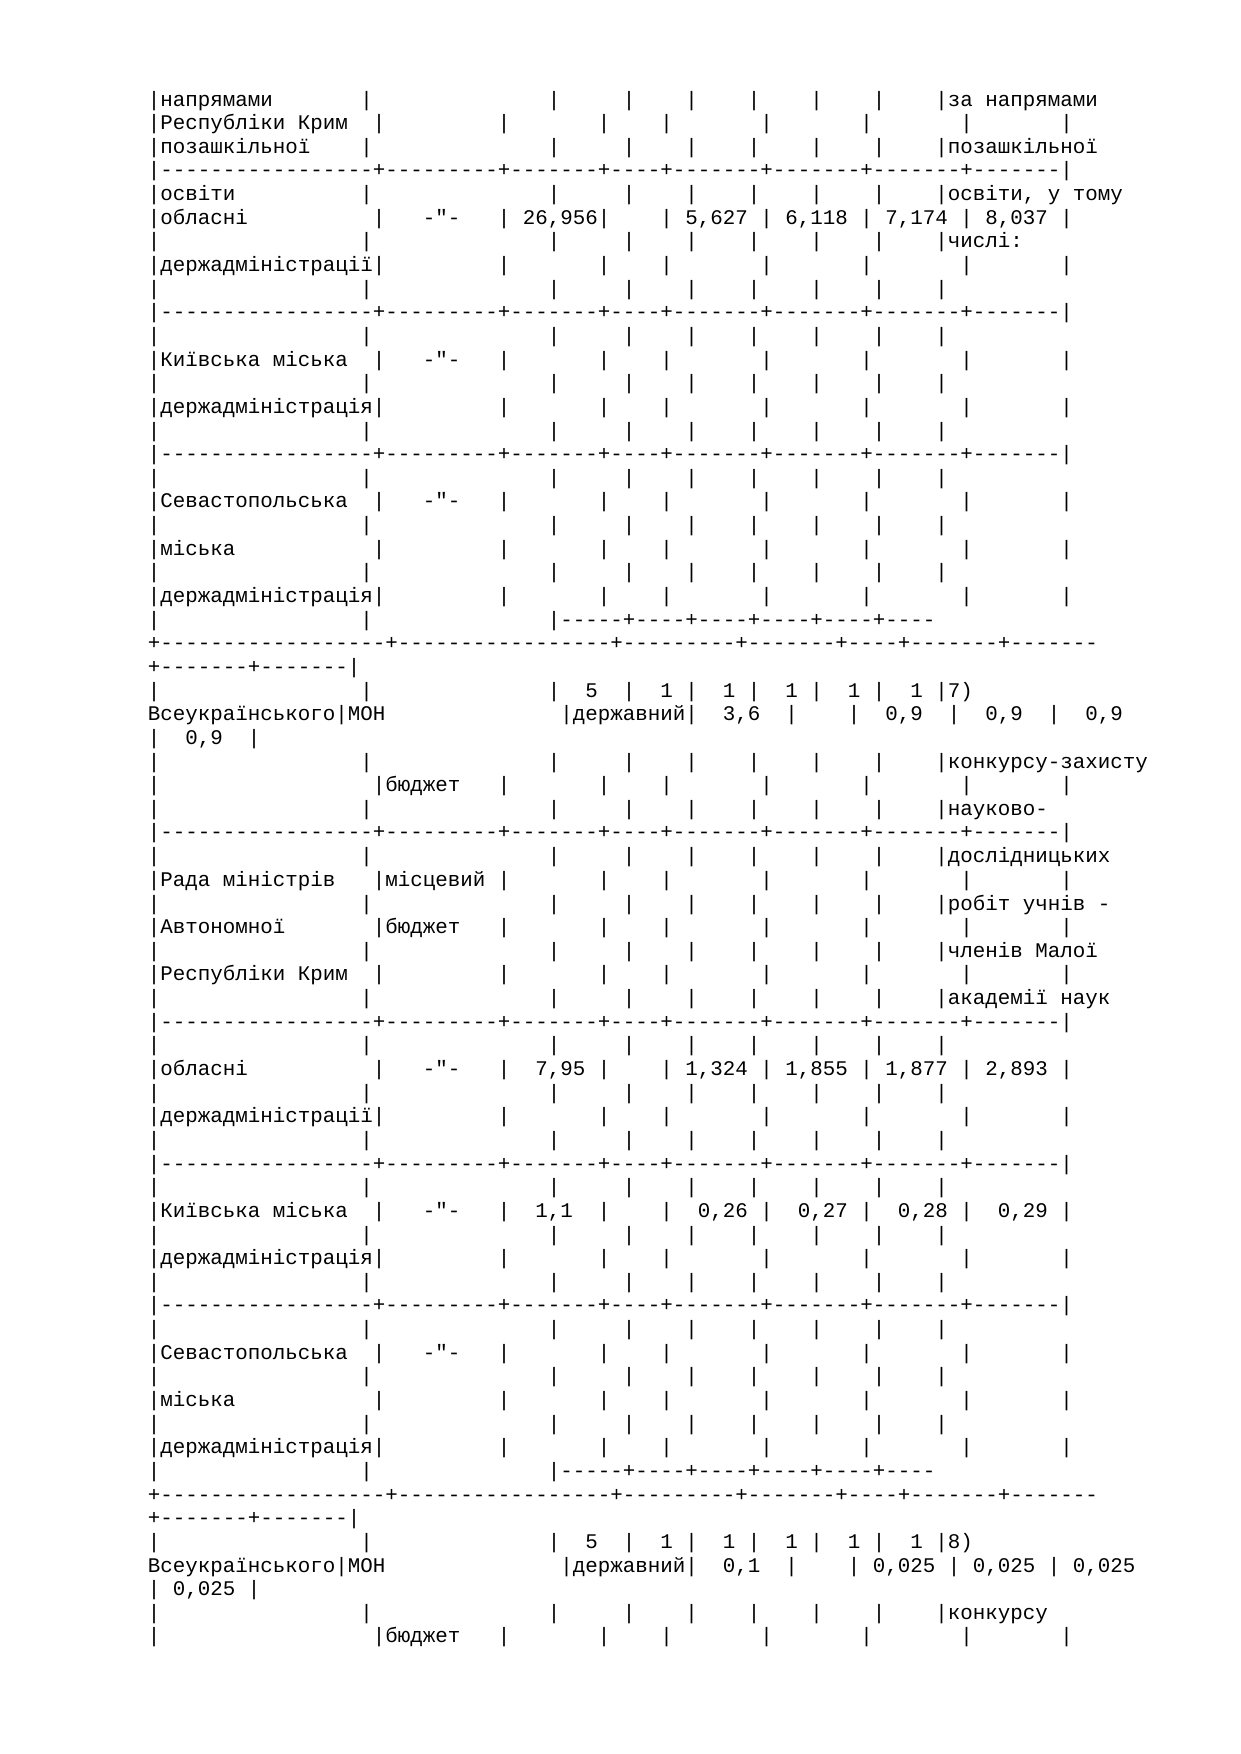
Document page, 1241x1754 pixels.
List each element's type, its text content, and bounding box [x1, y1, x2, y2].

text | | |-----+----+----+----+----+----+------------------+-----------------+---------+-------+----+-------+-------+-------+-------| [148, 1460, 1152, 1531]
text | | | | | | | | | |Севастопольська | -"- | | | | | | | [148, 467, 1152, 514]
text | | | | | | | | | |держадміністрація| | | | | | | | [148, 561, 1152, 609]
text | | | | | | | | |науково- |-----------------+---------+-------+----+-------+-------+-------+-------| [148, 798, 1152, 845]
text | | | | | | | | |дослідницьких |Рада міністрів |місцевий | | | | | | | [148, 845, 1152, 892]
text | | | | | | | | |членів Малої |Республіки Крим | | | | | | | | [148, 940, 1152, 987]
text |напрямами | | | | | | | |за напрямами |Республіки Крим | | | | | | | | [148, 88, 1152, 136]
text |освіти | | | | | | | |освіти, у тому |обласні | -"- | 26,956| | 5,627 | 6,118 | 7,174 | 8,037 | [148, 183, 1152, 230]
text | | | 5 | 1 | 1 | 1 | 1 | 1 |7) Всеукраїнського|МОН |державний| 3,6 | | 0,9 | 0,9 | 0,9 | 0,9 | [148, 680, 1152, 751]
text | | | | | | | | |конкурсу-захисту | |бюджет | | | | | | | [148, 751, 1152, 798]
text | | | | | | | | | |обласні | -"- | 7,95 | | 1,324 | 1,855 | 1,877 | 2,893 | [148, 1034, 1152, 1082]
text | | | | | | | | | |міська | | | | | | | | [148, 1365, 1152, 1413]
text | | | | | | | | | |-----------------+---------+-------+----+-------+-------+-------+-------| [148, 278, 1152, 325]
text | | | | | | | | | |держадміністрація| | | | | | | | [148, 1223, 1152, 1271]
text | | | | | | | | | |Севастопольська | -"- | | | | | | | [148, 1318, 1152, 1365]
text | | | | | | | | |числі: |держадміністрації| | | | | | | | [148, 230, 1152, 278]
text | | | | | | | | | |-----------------+---------+-------+----+-------+-------+-------+-------| [148, 1129, 1152, 1176]
text | | | | | | | | | |держадміністрація| | | | | | | | [148, 1413, 1152, 1460]
text | | | | | | | | | |держадміністрації| | | | | | | | [148, 1082, 1152, 1129]
text | | | | | | | | | |Київська міська | -"- | | | | | | | [148, 325, 1152, 372]
text | | | | | | | | | |Київська міська | -"- | 1,1 | | 0,26 | 0,27 | 0,28 | 0,29 | [148, 1176, 1152, 1223]
text | | | | | | | | | |держадміністрація| | | | | | | | [148, 372, 1152, 419]
text | | |-----+----+----+----+----+----+------------------+-----------------+---------+-------+----+-------+-------+-------+-------| [148, 609, 1152, 680]
text | | | | | | | | |робіт учнів - |Автономної |бюджет | | | | | | | [148, 892, 1152, 940]
text | | | | | | | | | |-----------------+---------+-------+----+-------+-------+-------+-------| [148, 1271, 1152, 1318]
text |позашкільної | | | | | | | |позашкільної |-----------------+---------+-------+----+-------+-------+-------+-------| [148, 136, 1152, 183]
text | | | 5 | 1 | 1 | 1 | 1 | 1 |8) Всеукраїнського|МОН |державний| 0,1 | | 0,025 | 0,025 | 0,025 | 0,025 | [148, 1531, 1152, 1602]
text | | | | | | | | | |-----------------+---------+-------+----+-------+-------+-------+-------| [148, 419, 1152, 467]
text | | | | | | | | |академії наук |-----------------+---------+-------+----+-------+-------+-------+-------| [148, 987, 1152, 1034]
text | | | | | | | | |конкурсу | |бюджет | | | | | | | [148, 1602, 1152, 1649]
text | | | | | | | | | |міська | | | | | | | | [148, 514, 1152, 561]
